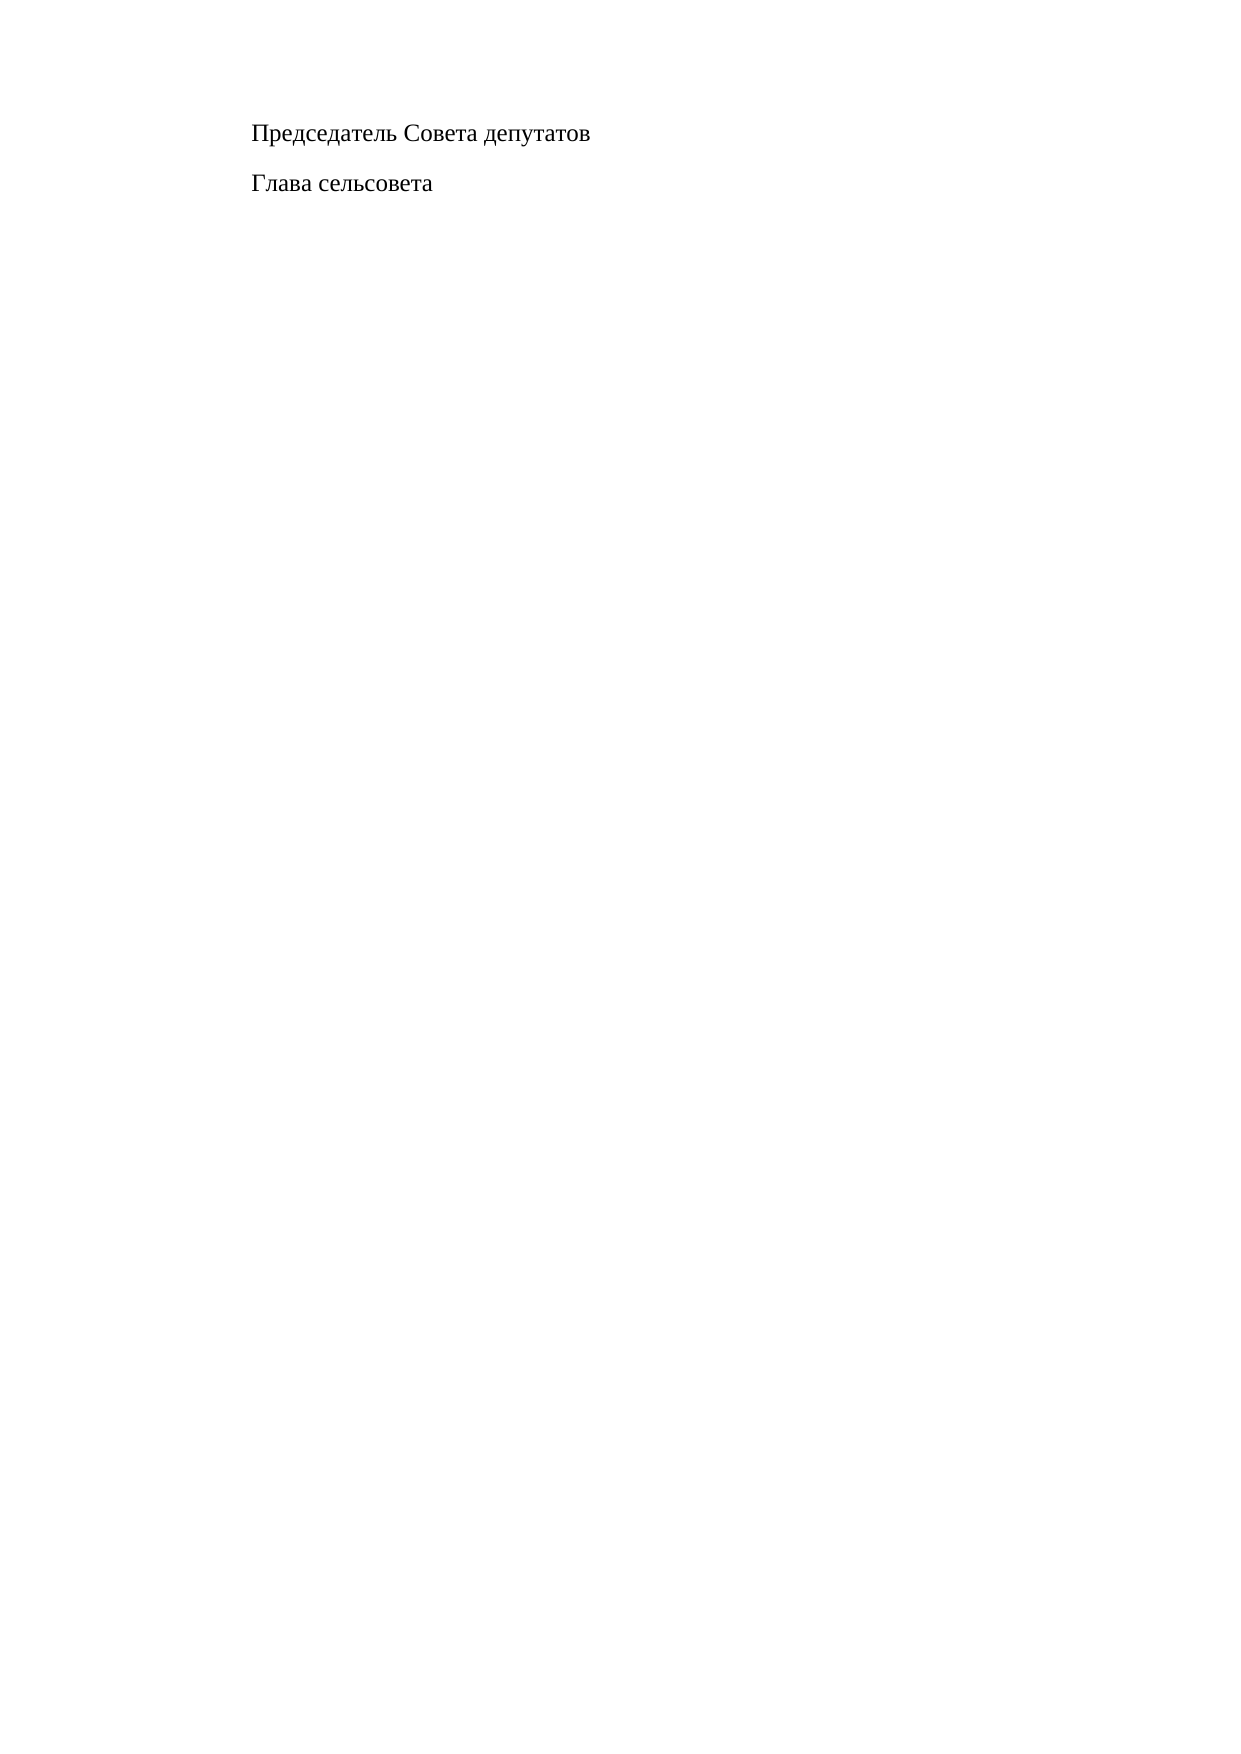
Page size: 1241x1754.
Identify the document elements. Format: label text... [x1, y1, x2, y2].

text Председатель Совета депутатов [177, 118, 1152, 147]
text Глава сельсовета [177, 168, 1152, 197]
